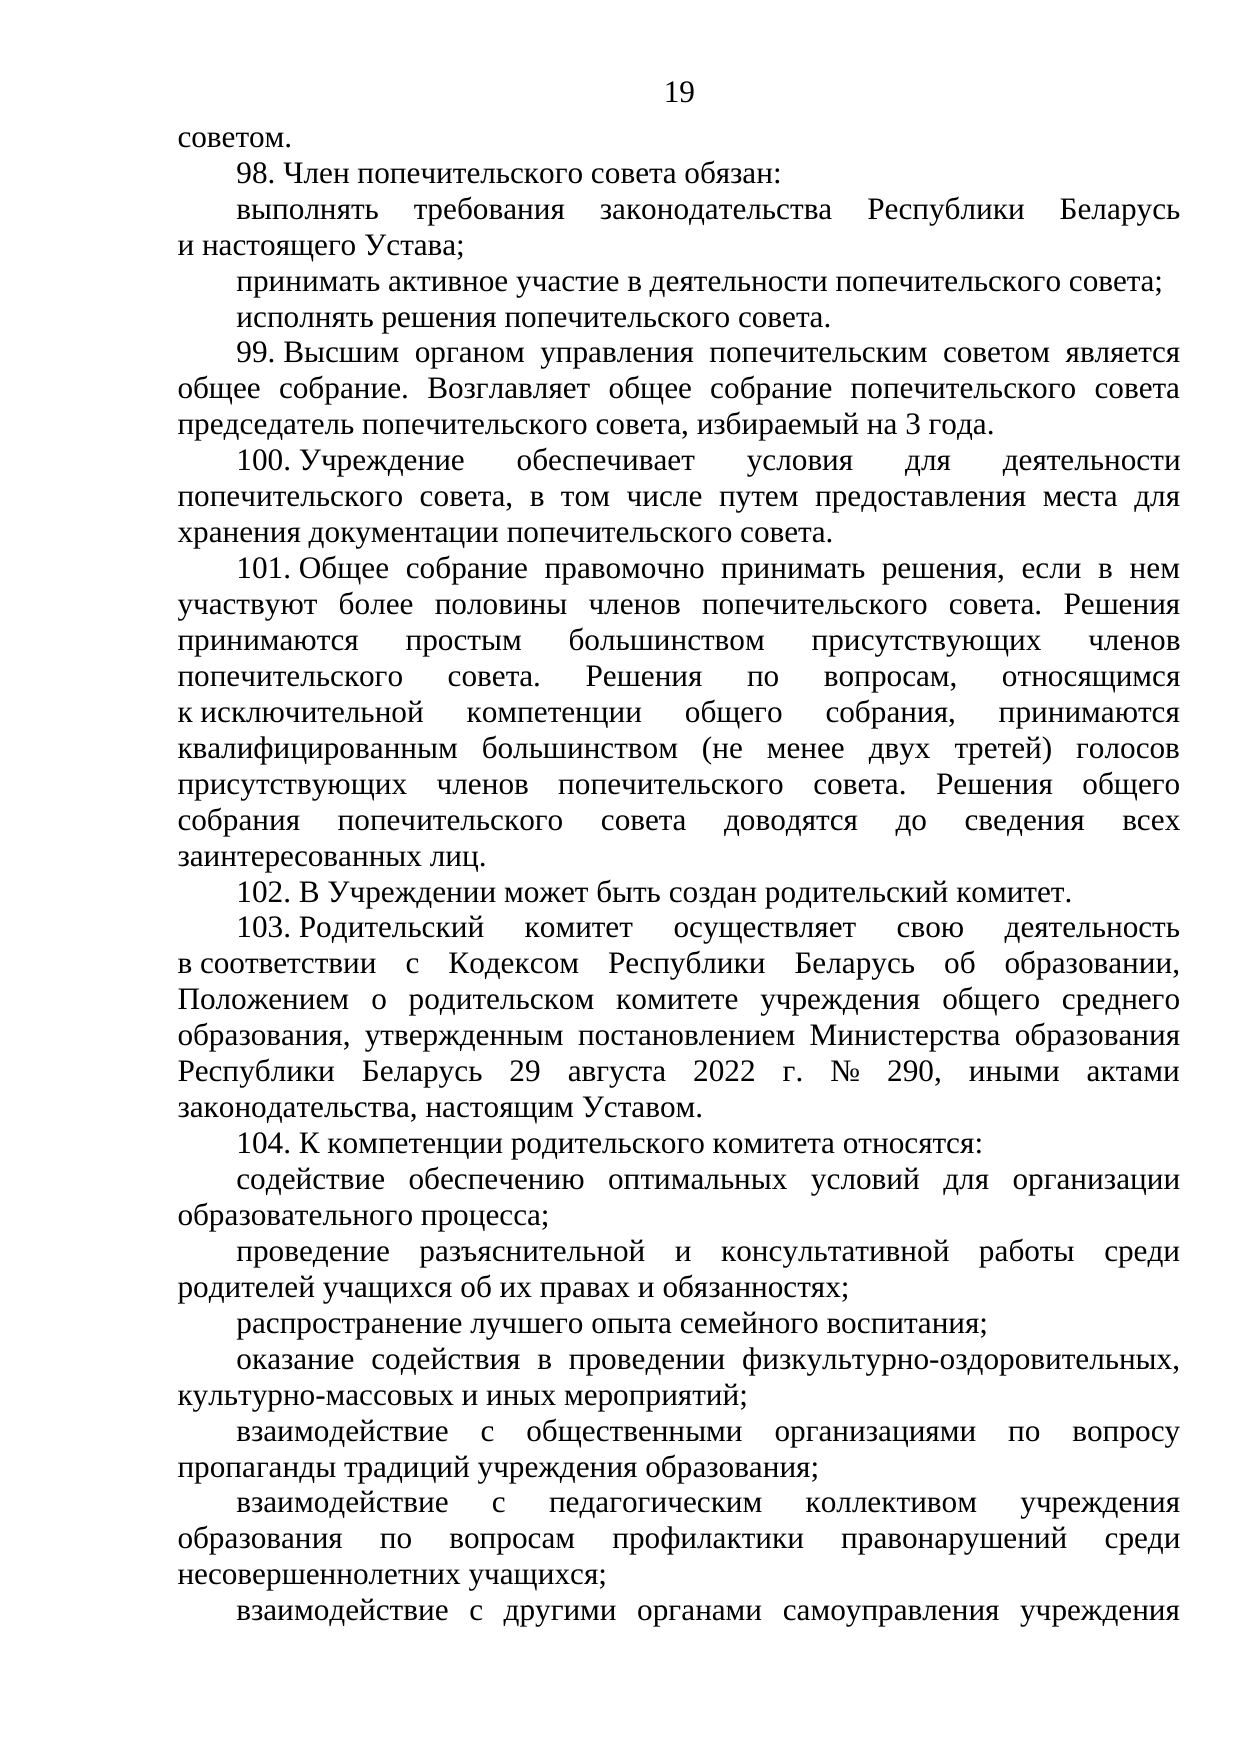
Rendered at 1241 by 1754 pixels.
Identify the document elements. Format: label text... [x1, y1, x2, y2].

text исполнять решения попечительского совета. [177, 298, 1181, 334]
text взаимодействие с педагогическим коллективом учреждения образования по вопросам профилактики правонарушений среди несовершеннолетних учащихся; [177, 1484, 1181, 1592]
text оказание содействия в проведении физкультурно-оздоровительных, культурно-массовых и иных мероприятий; [177, 1340, 1181, 1412]
text 102. В Учреждении может быть создан родительский комитет. [177, 873, 1181, 909]
text 101. Общее собрание правомочно принимать решения, если в нем участвуют более половины членов попечительского совета. Решения принимаются простым большинством присутствующих членов попечительского совета. Решения по вопросам, относящимся к исключительной компетенции общего собрания, принимаются квалифицированным большинством (не менее двух третей) голосов присутствующих членов попечительского совета. Решения общего собрания попечительского совета доводятся до сведения всех заинтересованных лиц. [177, 549, 1181, 873]
text проведение разъяснительной и консультативной работы среди родителей учащихся об их правах и обязанностях; [177, 1232, 1181, 1304]
text 99. Высшим органом управления попечительским советом является общее собрание. Возглавляет общее собрание попечительского совета председатель попечительского совета, избираемый на 3 года. [177, 334, 1181, 442]
text принимать активное участие в деятельности попечительского совета; [177, 262, 1181, 298]
text 98. Член попечительского совета обязан: [177, 154, 1181, 190]
text 100. Учреждение обеспечивает условия для деятельности попечительского совета, в том числе путем предоставления места для хранения документации попечительского совета. [177, 442, 1181, 549]
text взаимодействие с общественными организациями по вопросу пропаганды традиций учреждения образования; [177, 1412, 1181, 1484]
text распространение лучшего опыта семейного воспитания; [177, 1304, 1181, 1340]
text 103. Родительский комитет осуществляет свою деятельность в соответствии с Кодексом Республики Беларусь об образовании, Положением о родительском комитете учреждения общего среднего образования, утвержденным постановлением Министерства образования Республики Беларусь 29 августа 2022 г. № 290, иными актами законодательства, настоящим Уставом. [177, 909, 1181, 1124]
text 104. К компетенции родительского комитета относятся: [177, 1124, 1181, 1160]
text содействие обеспечению оптимальных условий для организации образовательного процесса; [177, 1160, 1181, 1232]
text выполнять требования законодательства Республики Беларусь и настоящего Устава; [177, 190, 1181, 262]
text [177, 118, 1181, 154]
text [177, 1592, 1181, 1627]
